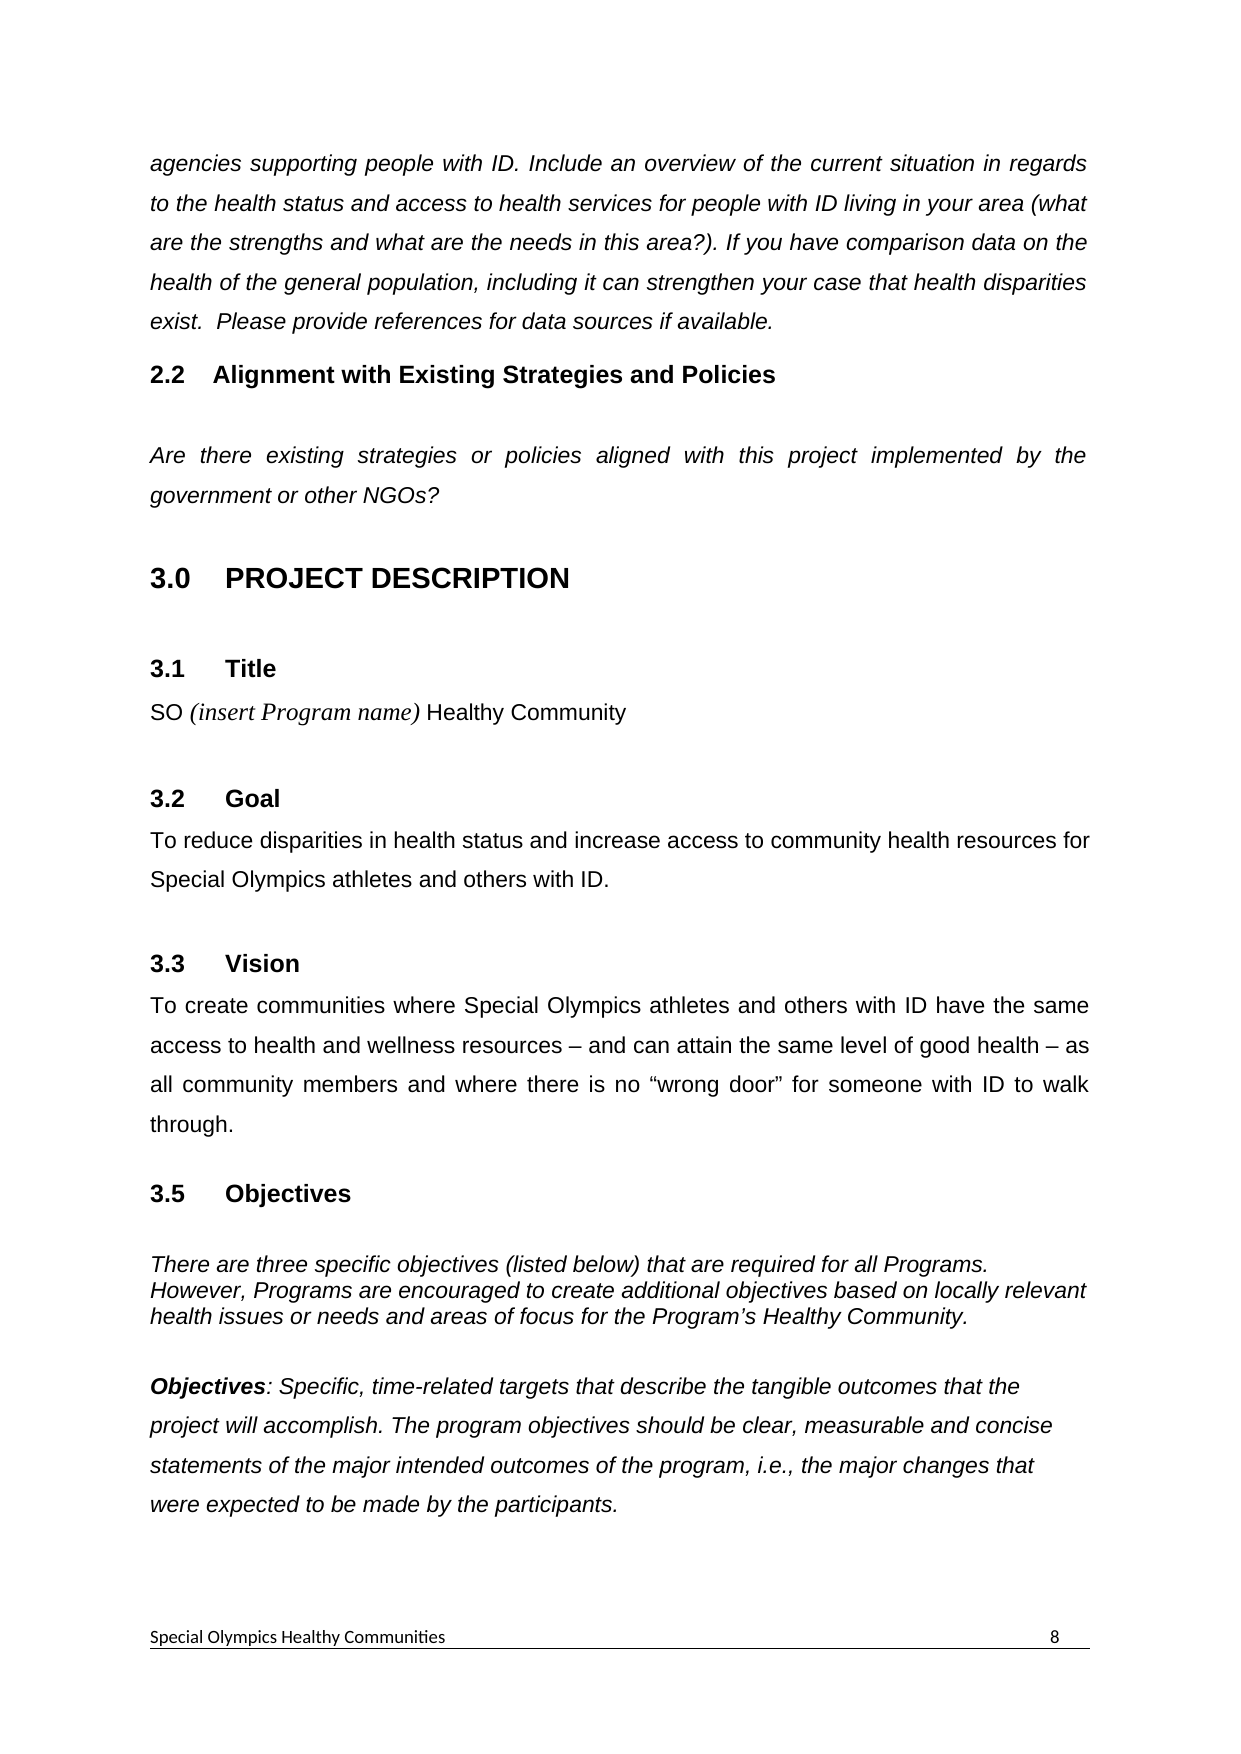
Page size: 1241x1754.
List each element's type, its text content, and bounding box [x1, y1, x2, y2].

text 3.5 Objectives [150, 1179, 1090, 1207]
text 3.0 PROJECT DESCRIPTION [150, 561, 1090, 594]
text To create communities where Special Olympics athletes and others with ID have the same access to health and wellness resources – and can attain the same level of good health – as all community members and where there is no “wrong door” for someone with ID to walk through. [150, 992, 1090, 1137]
text 2.2 Alignment with Existing Strategies and Policies [150, 360, 1090, 389]
text There are three specific objectives (listed below) that are required for all Programs. However, Programs are encouraged to create additional objectives based on locally relevant health issues or needs and areas of focus for the Program’s Healthy Community. [150, 1251, 1090, 1330]
text To reduce disparities in health status and increase access to community health resources for Special Olympics athletes and others with ID. [150, 827, 1090, 893]
text Objectives: Specific, time-related targets that describe the tangible outcomes that the project will accomplish. The program objectives should be clear, measurable and concise statements of the major intended outcomes of the program, i.e., the major changes that were expected to be made by the participants. [150, 1373, 1090, 1518]
text 3.1 Title [150, 654, 1090, 683]
text 3.2 Goal [150, 784, 1090, 812]
text 3.3 Vision [150, 949, 1090, 978]
text Are there existing strategies or policies aligned with this project implemented by the government or other NGOs? [150, 442, 1090, 508]
text SO (insert Program name) Healthy Community [150, 697, 1090, 726]
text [150, 150, 1090, 334]
